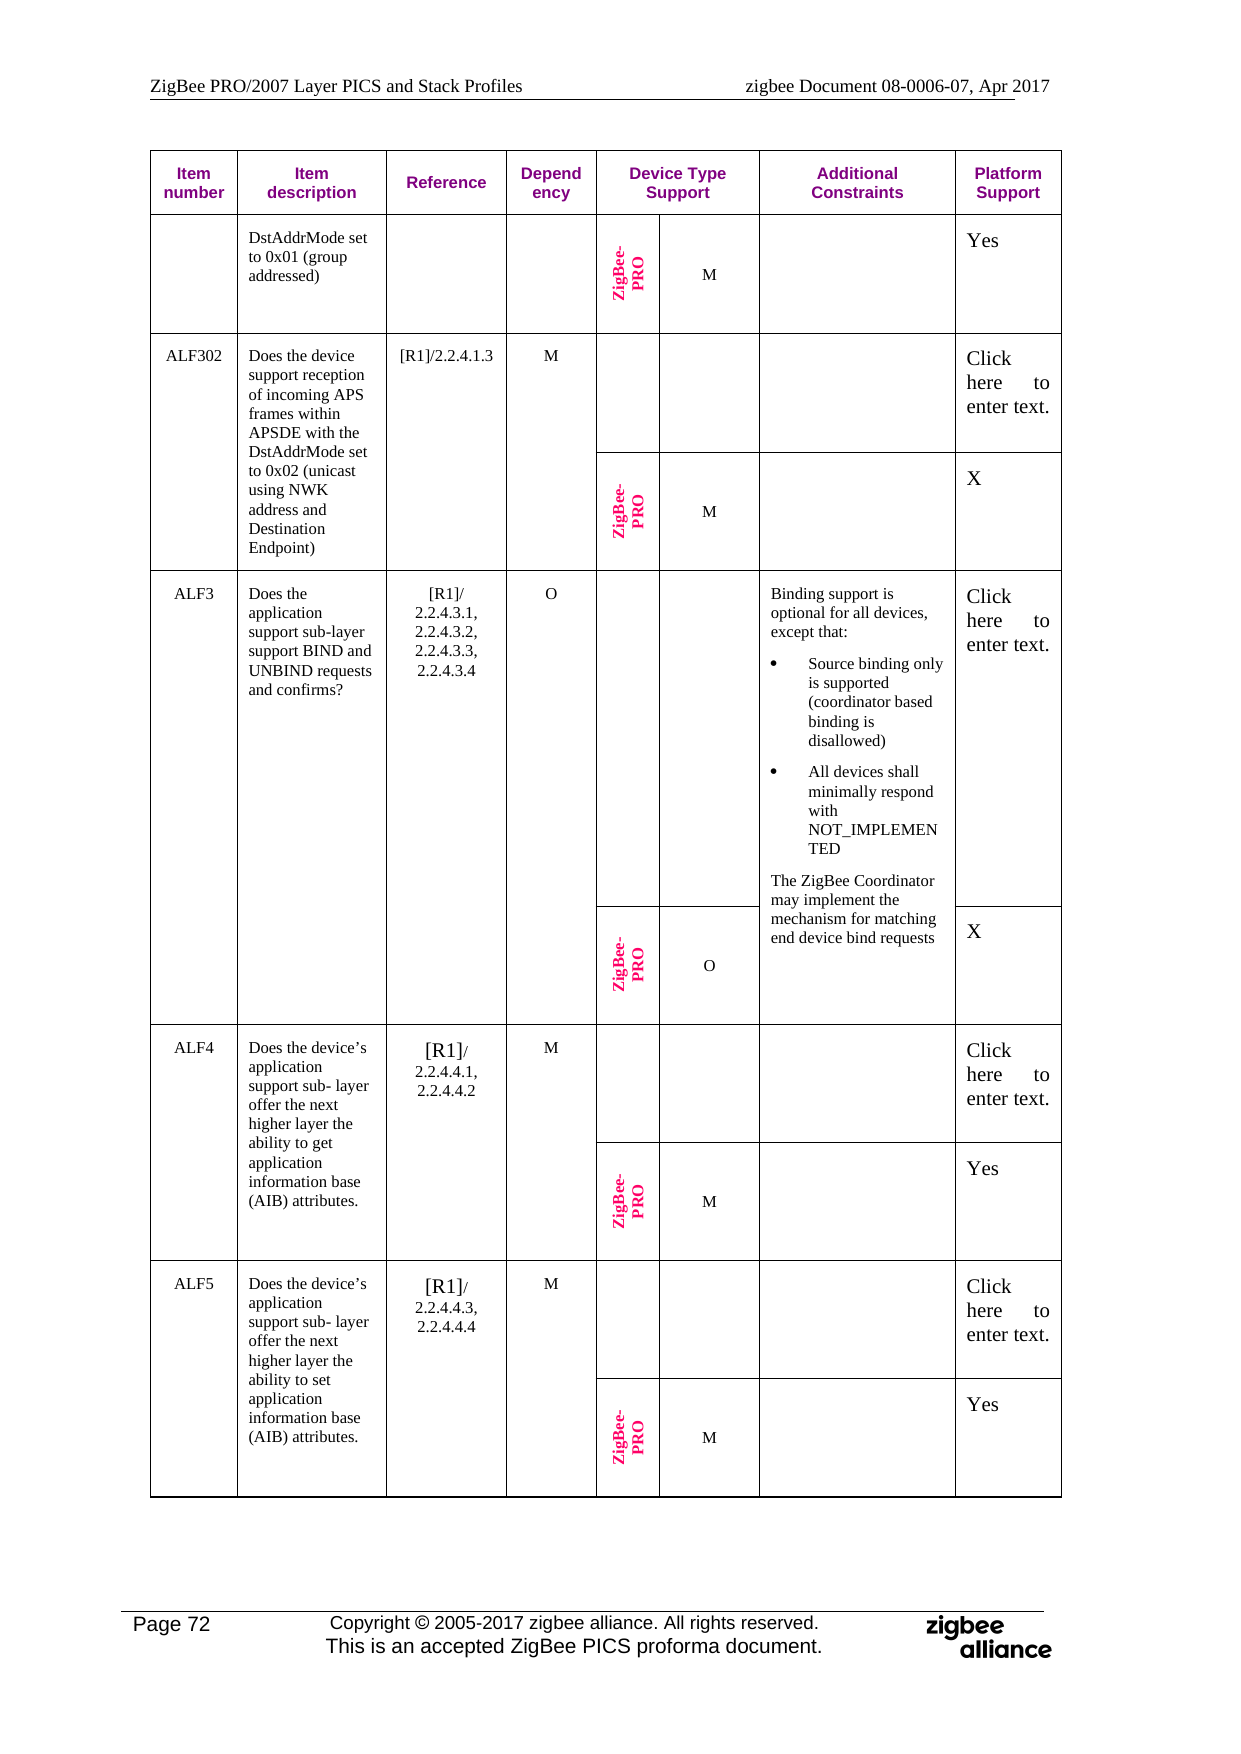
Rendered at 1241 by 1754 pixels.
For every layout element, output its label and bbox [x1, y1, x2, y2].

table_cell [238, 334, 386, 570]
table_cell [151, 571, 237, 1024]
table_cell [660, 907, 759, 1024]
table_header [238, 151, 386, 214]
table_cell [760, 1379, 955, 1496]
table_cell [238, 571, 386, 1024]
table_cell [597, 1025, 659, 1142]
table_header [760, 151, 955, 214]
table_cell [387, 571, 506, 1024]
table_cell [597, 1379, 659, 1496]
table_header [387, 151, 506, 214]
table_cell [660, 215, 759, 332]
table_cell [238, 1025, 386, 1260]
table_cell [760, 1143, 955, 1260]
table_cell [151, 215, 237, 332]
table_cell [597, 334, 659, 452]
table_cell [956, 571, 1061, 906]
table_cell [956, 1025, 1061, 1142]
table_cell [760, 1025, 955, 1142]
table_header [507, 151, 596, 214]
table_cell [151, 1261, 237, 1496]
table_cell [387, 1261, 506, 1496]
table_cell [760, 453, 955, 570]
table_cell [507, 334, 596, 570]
picture [926, 1615, 1052, 1658]
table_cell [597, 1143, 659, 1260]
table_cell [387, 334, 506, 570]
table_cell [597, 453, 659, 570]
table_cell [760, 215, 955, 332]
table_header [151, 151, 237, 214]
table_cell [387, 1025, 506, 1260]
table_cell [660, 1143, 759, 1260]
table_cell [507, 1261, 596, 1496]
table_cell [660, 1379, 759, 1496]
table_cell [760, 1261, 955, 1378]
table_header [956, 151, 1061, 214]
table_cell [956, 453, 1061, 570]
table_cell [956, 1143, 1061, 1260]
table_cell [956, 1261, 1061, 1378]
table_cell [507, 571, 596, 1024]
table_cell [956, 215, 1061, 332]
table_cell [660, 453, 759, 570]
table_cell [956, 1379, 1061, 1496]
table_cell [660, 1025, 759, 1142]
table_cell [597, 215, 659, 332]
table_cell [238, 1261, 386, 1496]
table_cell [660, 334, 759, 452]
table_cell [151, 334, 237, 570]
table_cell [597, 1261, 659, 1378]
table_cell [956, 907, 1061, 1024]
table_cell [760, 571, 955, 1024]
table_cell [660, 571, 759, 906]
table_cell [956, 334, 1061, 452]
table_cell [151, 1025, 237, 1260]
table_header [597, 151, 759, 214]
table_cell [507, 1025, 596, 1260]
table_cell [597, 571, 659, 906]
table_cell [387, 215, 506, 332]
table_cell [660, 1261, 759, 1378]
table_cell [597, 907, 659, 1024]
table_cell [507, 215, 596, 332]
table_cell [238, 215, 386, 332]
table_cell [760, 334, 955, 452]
